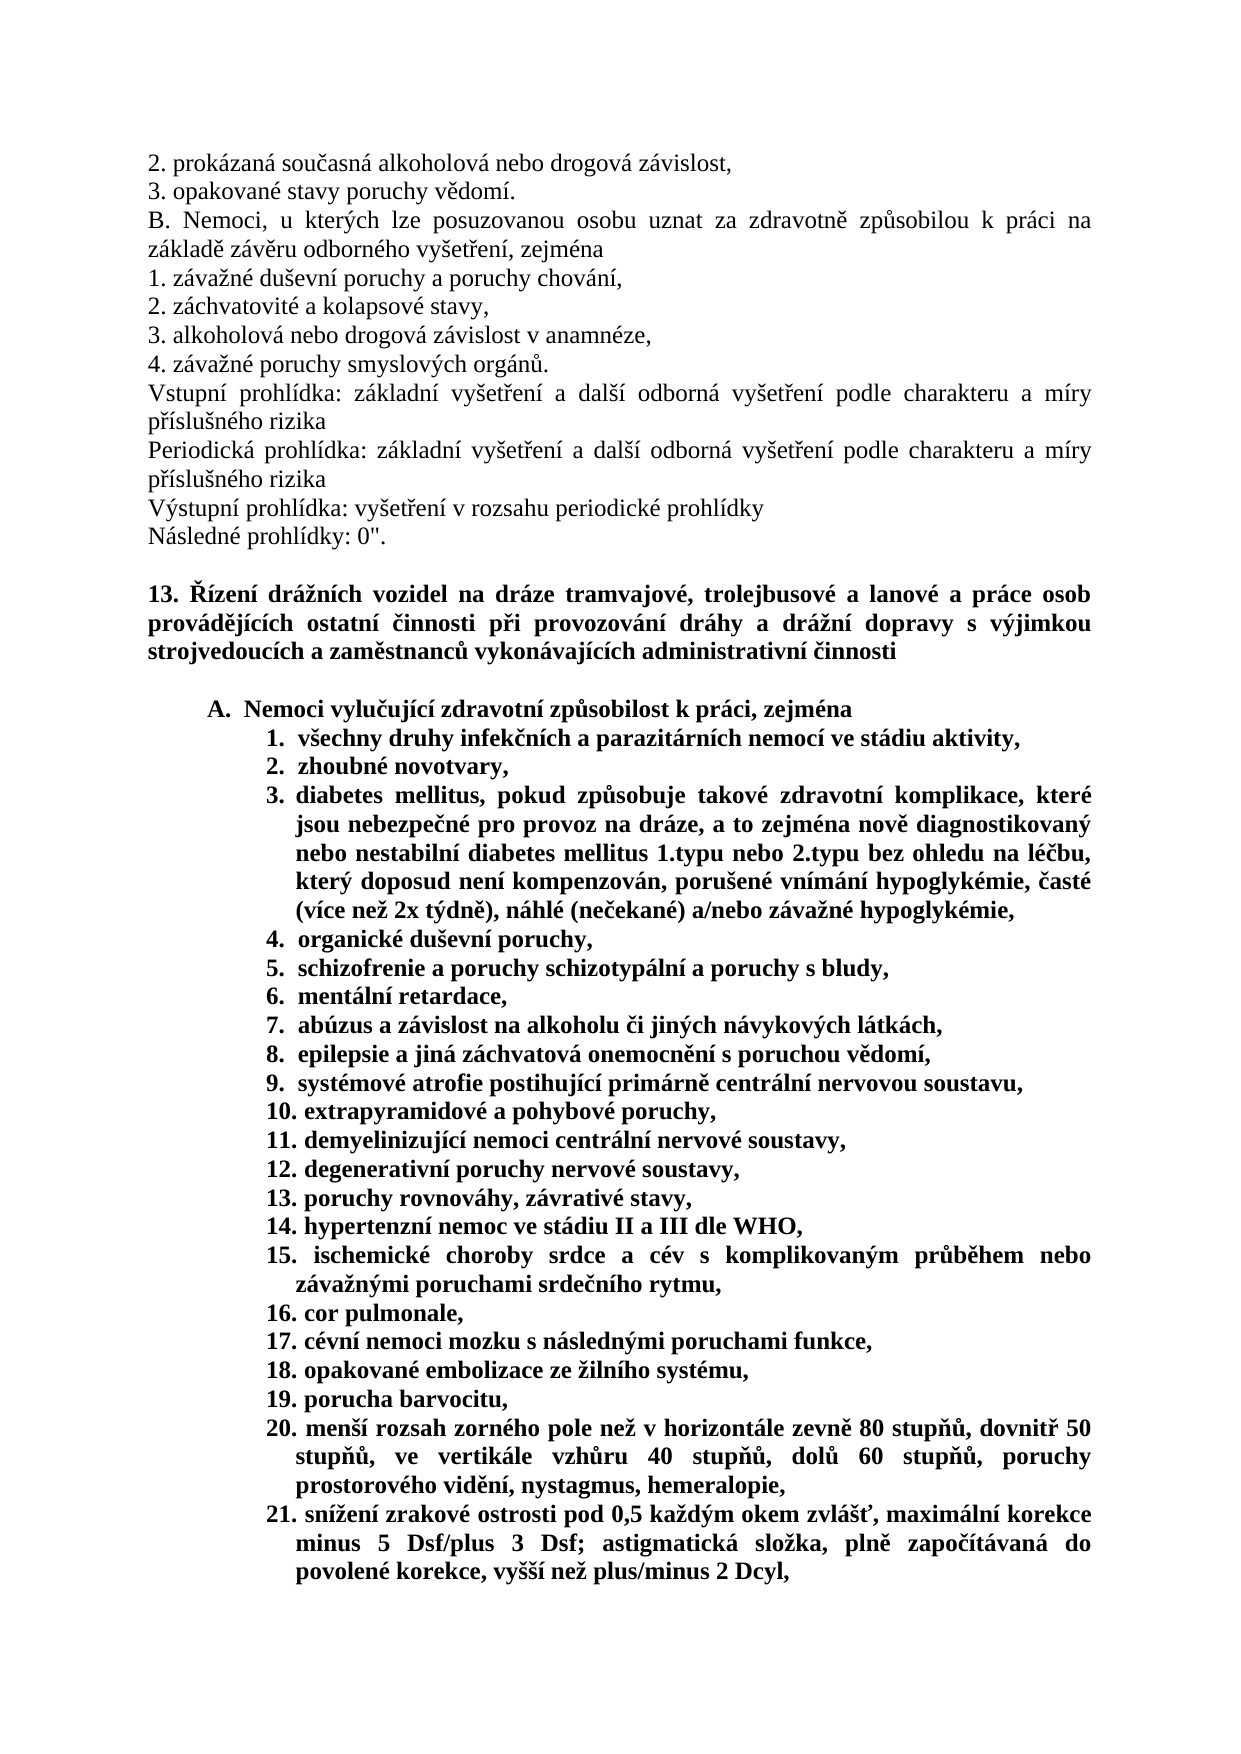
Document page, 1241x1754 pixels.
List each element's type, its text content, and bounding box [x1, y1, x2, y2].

text B. Nemoci, u kterých lze posuzovanou osobu uznat za zdravotně způsobilou k práci na základě závěru odborného vyšetření, zejména [148, 205, 1092, 263]
text 2. záchvatovité a kolapsové stavy, [148, 291, 1092, 320]
list cor pulmonale, [266, 1298, 1092, 1326]
list demyelinizující nemoci centrální nervové soustavy, [266, 1125, 1092, 1154]
list opakované embolizace ze žilního systému, [266, 1355, 1092, 1384]
list systémové atrofie postihující primárně centrální nervovou soustavu, [266, 1068, 1092, 1096]
text 4. závažné poruchy smyslových orgánů. [148, 349, 1092, 378]
text Periodická prohlídka: základní vyšetření a další odborná vyšetření podle charakteru a míry příslušného rizika [148, 435, 1092, 493]
list organické duševní poruchy, [266, 924, 1092, 953]
list schizofrenie a poruchy schizotypální a poruchy s bludy, [266, 953, 1092, 981]
list hypertenzní nemoc ve stádiu II a III dle WHO, [266, 1211, 1092, 1240]
text A. Nemoci vylučující zdravotní způsobilost k práci, zejména [207, 694, 1092, 723]
list degenerativní poruchy nervové soustavy, [266, 1154, 1092, 1183]
list cévní nemoci mozku s následnými poruchami funkce, [266, 1326, 1092, 1355]
list extrapyramidové a pohybové poruchy, [266, 1096, 1092, 1125]
list epilepsie a jiná záchvatová onemocnění s poruchou vědomí, [266, 1039, 1092, 1068]
list poruchy rovnováhy, závrativé stavy, [266, 1183, 1092, 1211]
text 3. alkoholová nebo drogová závislost v anamnéze, [148, 320, 1092, 349]
list zhoubné novotvary, [251, 751, 1092, 780]
list diabetes mellitus, pokud způsobuje takové zdravotní komplikace, které jsou nebezpečné pro provoz na dráze, a to zejména nově diagnostikovaný nebo nestabilní diabetes mellitus 1.typu nebo 2.typu bez ohledu na léčbu, který doposud není kompenzován, porušené vnímání hypoglykémie, časté (více než 2x týdně), náhlé (nečekané) a/nebo závažné hypoglykémie, [266, 780, 1092, 924]
list mentální retardace, [266, 981, 1092, 1010]
text 3. opakované stavy poruchy vědomí. [148, 176, 1092, 205]
text Výstupní prohlídka: vyšetření v rozsahu periodické prohlídky [148, 493, 1092, 521]
text Vstupní prohlídka: základní vyšetření a další odborná vyšetření podle charakteru a míry příslušného rizika [148, 378, 1092, 435]
list abúzus a závislost na alkoholu či jiných návykových látkách, [266, 1010, 1092, 1039]
list snížení zrakové ostrosti pod 0,5 každým okem zvlášť, maximální korekce minus 5 Dsf/plus 3 Dsf; astigmatická složka, plně započítávaná do povolené korekce, vyšší než plus/minus 2 Dcyl, [266, 1499, 1092, 1585]
text 2. prokázaná současná alkoholová nebo drogová závislost, [148, 148, 1092, 176]
list porucha barvocitu, [266, 1384, 1092, 1413]
text Následné prohlídky: 0". [148, 521, 1092, 550]
text 1. závažné duševní poruchy a poruchy chování, [148, 263, 1092, 291]
list ischemické choroby srdce a cév s komplikovaným průběhem nebo závažnými poruchami srdečního rytmu, [266, 1240, 1092, 1298]
list všechny druhy infekčních a parazitárních nemocí ve stádiu aktivity, [251, 723, 1092, 751]
text 13. Řízení drážních vozidel na dráze tramvajové, trolejbusové a lanové a práce osob provádějících ostatní činnosti při provozování dráhy a drážní dopravy s výjimkou strojvedoucích a zaměstnanců vykonávajících administrativní činnosti [148, 579, 1092, 665]
list menší rozsah zorného pole než v horizontále zevně 80 stupňů, dovnitř 50 stupňů, ve vertikále vzhůru 40 stupňů, dolů 60 stupňů, poruchy prostorového vidění, nystagmus, hemeralopie, [266, 1413, 1092, 1499]
